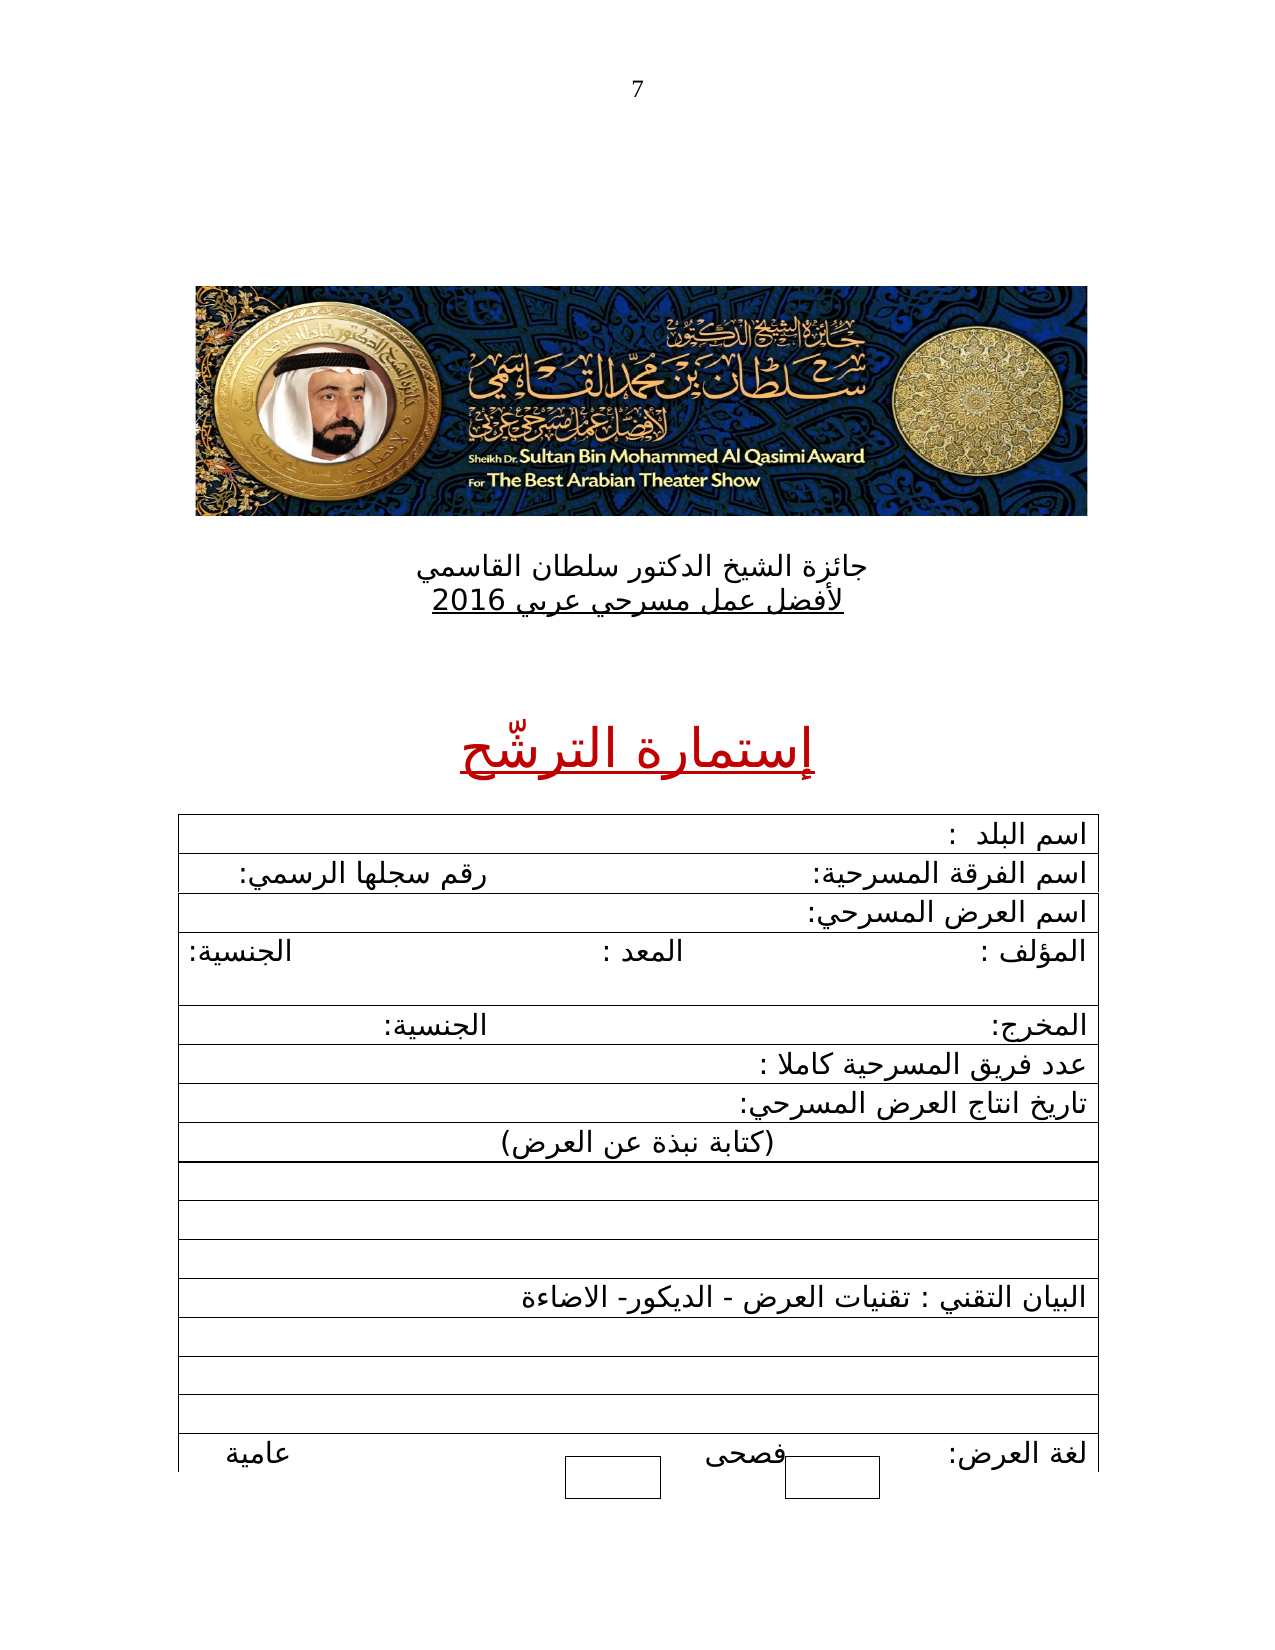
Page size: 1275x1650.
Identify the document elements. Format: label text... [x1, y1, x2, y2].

text لأفضل عمل مسرحي عربي 2016 [187, 583, 1087, 617]
text لغة العرض: فصحى عامية [179, 1434, 1098, 1472]
text المؤلف : المعد : الجنسية: [179, 933, 1098, 1005]
text المخرج: الجنسية: [179, 1006, 1098, 1044]
text تاريخ انتاج العرض المسرحي: [179, 1084, 1098, 1122]
text البيان التقني : تقنيات العرض - الديكور- الاضاءة [179, 1279, 1098, 1317]
text عدد فريق المسرحية كاملا : [179, 1045, 1098, 1083]
picture [195, 286, 1088, 516]
text اسم الفرقة المسرحية: رقم سجلها الرسمي: [179, 854, 1098, 892]
text إستمارة الترشّح [187, 717, 1087, 781]
text (كتابة نبذة عن العرض) [179, 1123, 1098, 1161]
text اسم العرض المسرحي: [179, 894, 1098, 932]
text جائزة الشيخ الدكتور سلطان القاسمي [187, 549, 1087, 583]
text اسم البلد : [179, 815, 1098, 853]
